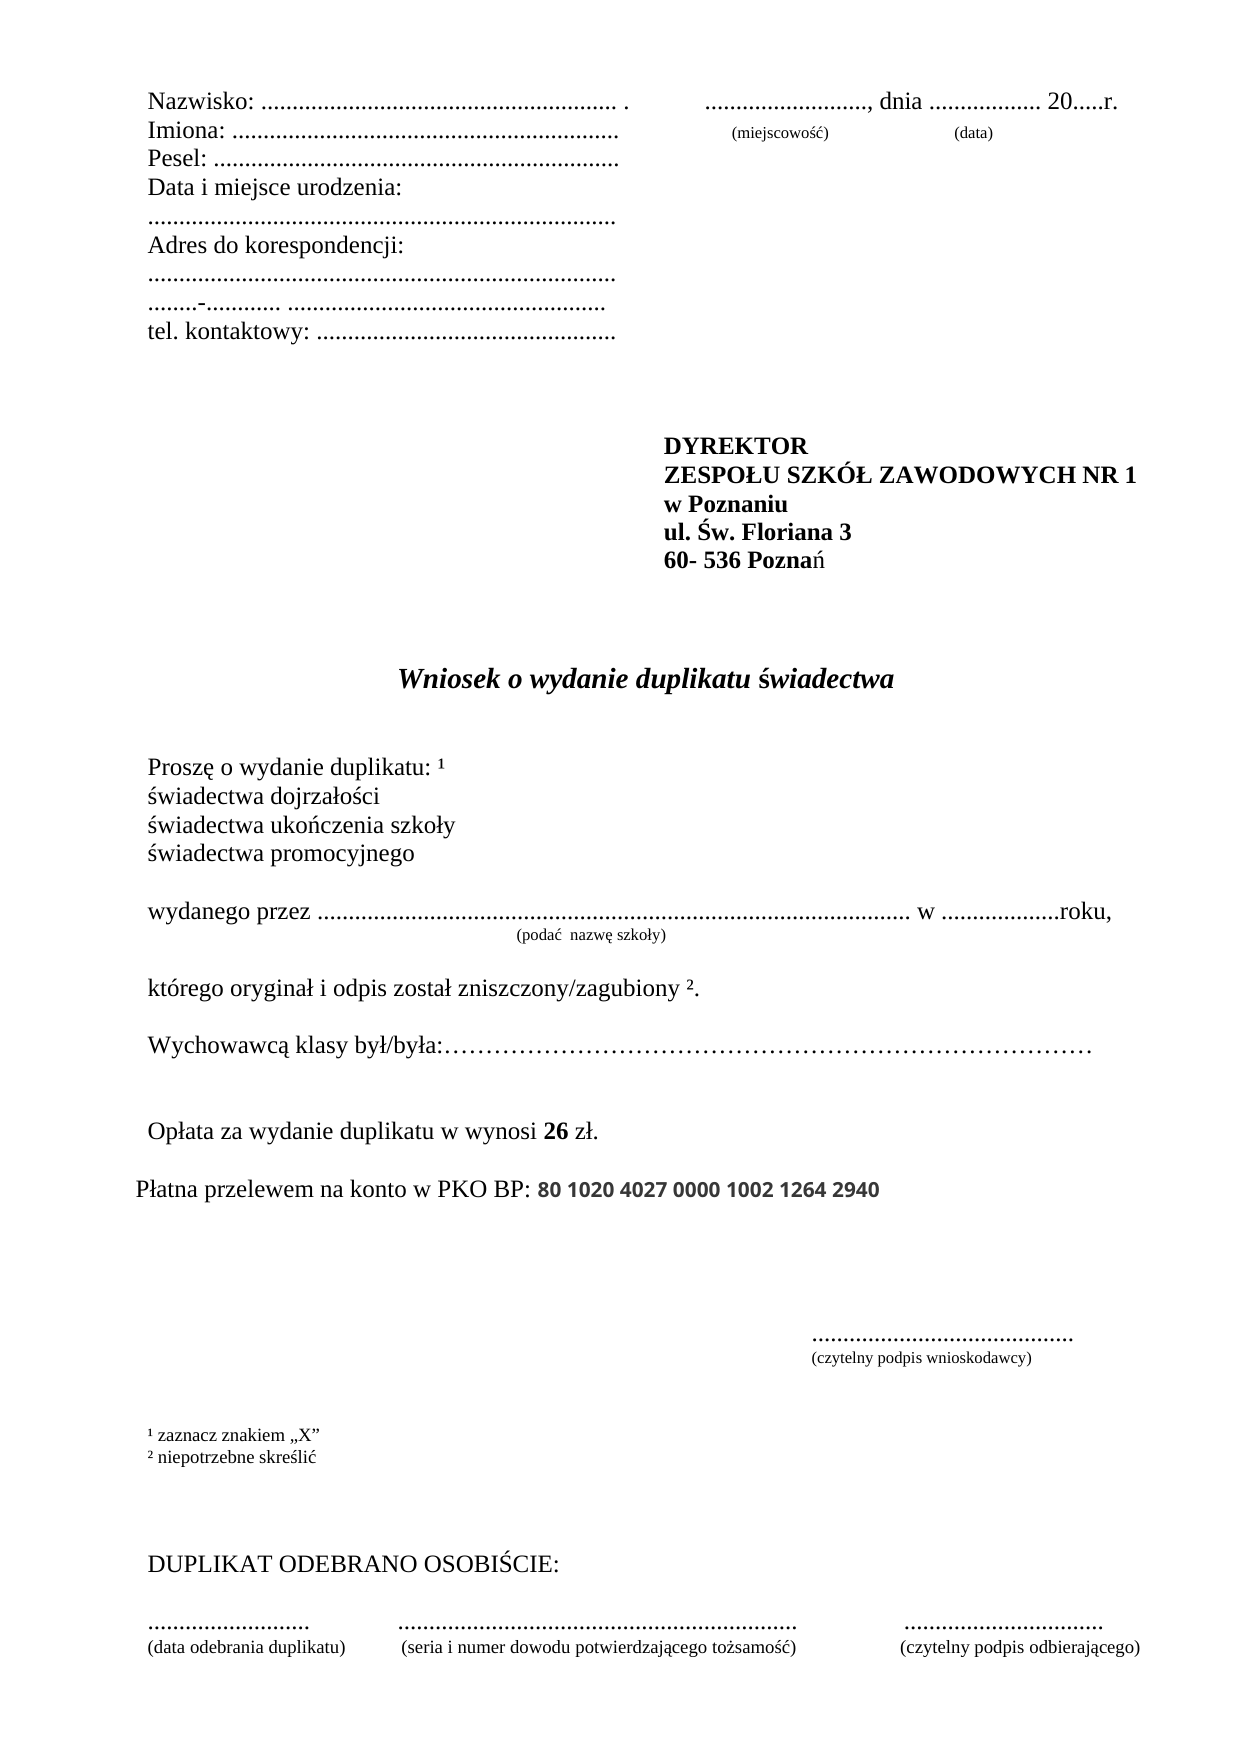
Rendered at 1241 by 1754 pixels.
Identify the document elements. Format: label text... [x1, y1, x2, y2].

text (czytelny podpis wnioskodawcy) [811, 1347, 1153, 1367]
text ZESPOŁU SZKÓŁ ZAWODOWYCH NR 1 [664, 460, 1153, 489]
text ul. Św. Floriana 3 60- 536 Poznań [664, 518, 852, 574]
text ........................................................................... [147, 258, 1153, 287]
text (data odebrania duplikatu) (seria i numer dowodu potwierdzającego tożsamość) (czytelny podpis odbierającego) [147, 1636, 1153, 1657]
text wydanego przez ............................................................................................... w ...................roku, [147, 896, 1153, 924]
text .......................................... [811, 1318, 1153, 1347]
text Pesel: ................................................................. [147, 143, 1153, 172]
text (podać nazwę szkoły) [514, 925, 668, 944]
text w Poznaniu [664, 489, 1153, 517]
text ¹ zaznacz znakiem „X” ² niepotrzebne skreślić [147, 1424, 322, 1467]
text .......................... ................................................................ ................................ [147, 1606, 1153, 1635]
text którego oryginał i odpis został zniszczony/zagubiony ². [147, 973, 1153, 1001]
text Opłata za wydanie duplikatu w wynosi 26 zł. [147, 1116, 1153, 1145]
text ........-............ ................................................... tel. kontaktowy: ................................................ [147, 287, 618, 345]
text Wniosek o wydanie duplikatu świadectwa [397, 662, 1153, 695]
text Nazwisko: ......................................................... . .........................., dnia .................. 20.....r. Imiona: .............................................................. (miejscowość) (data) [147, 86, 1119, 143]
text Proszę o wydanie duplikatu: ¹ świadectwa dojrzałości świadectwa ukończenia szkoły świadectwa promocyjnego [147, 752, 457, 867]
text Płatna przelewem na konto w PKO BP: 80 1020 4027 0000 1002 1264 2940 [135, 1174, 1153, 1203]
text Adres do korespondencji: [147, 230, 1153, 258]
text DUPLIKAT ODEBRANO OSOBIŚCIE: [147, 1549, 1153, 1578]
subtitle DYREKTOR [664, 431, 1153, 460]
text ........................................................................... [147, 201, 1153, 230]
text Wychowawcą klasy był/była:…………………………………………………………………… [147, 1030, 1153, 1059]
text Data i miejsce urodzenia: [147, 172, 1153, 201]
